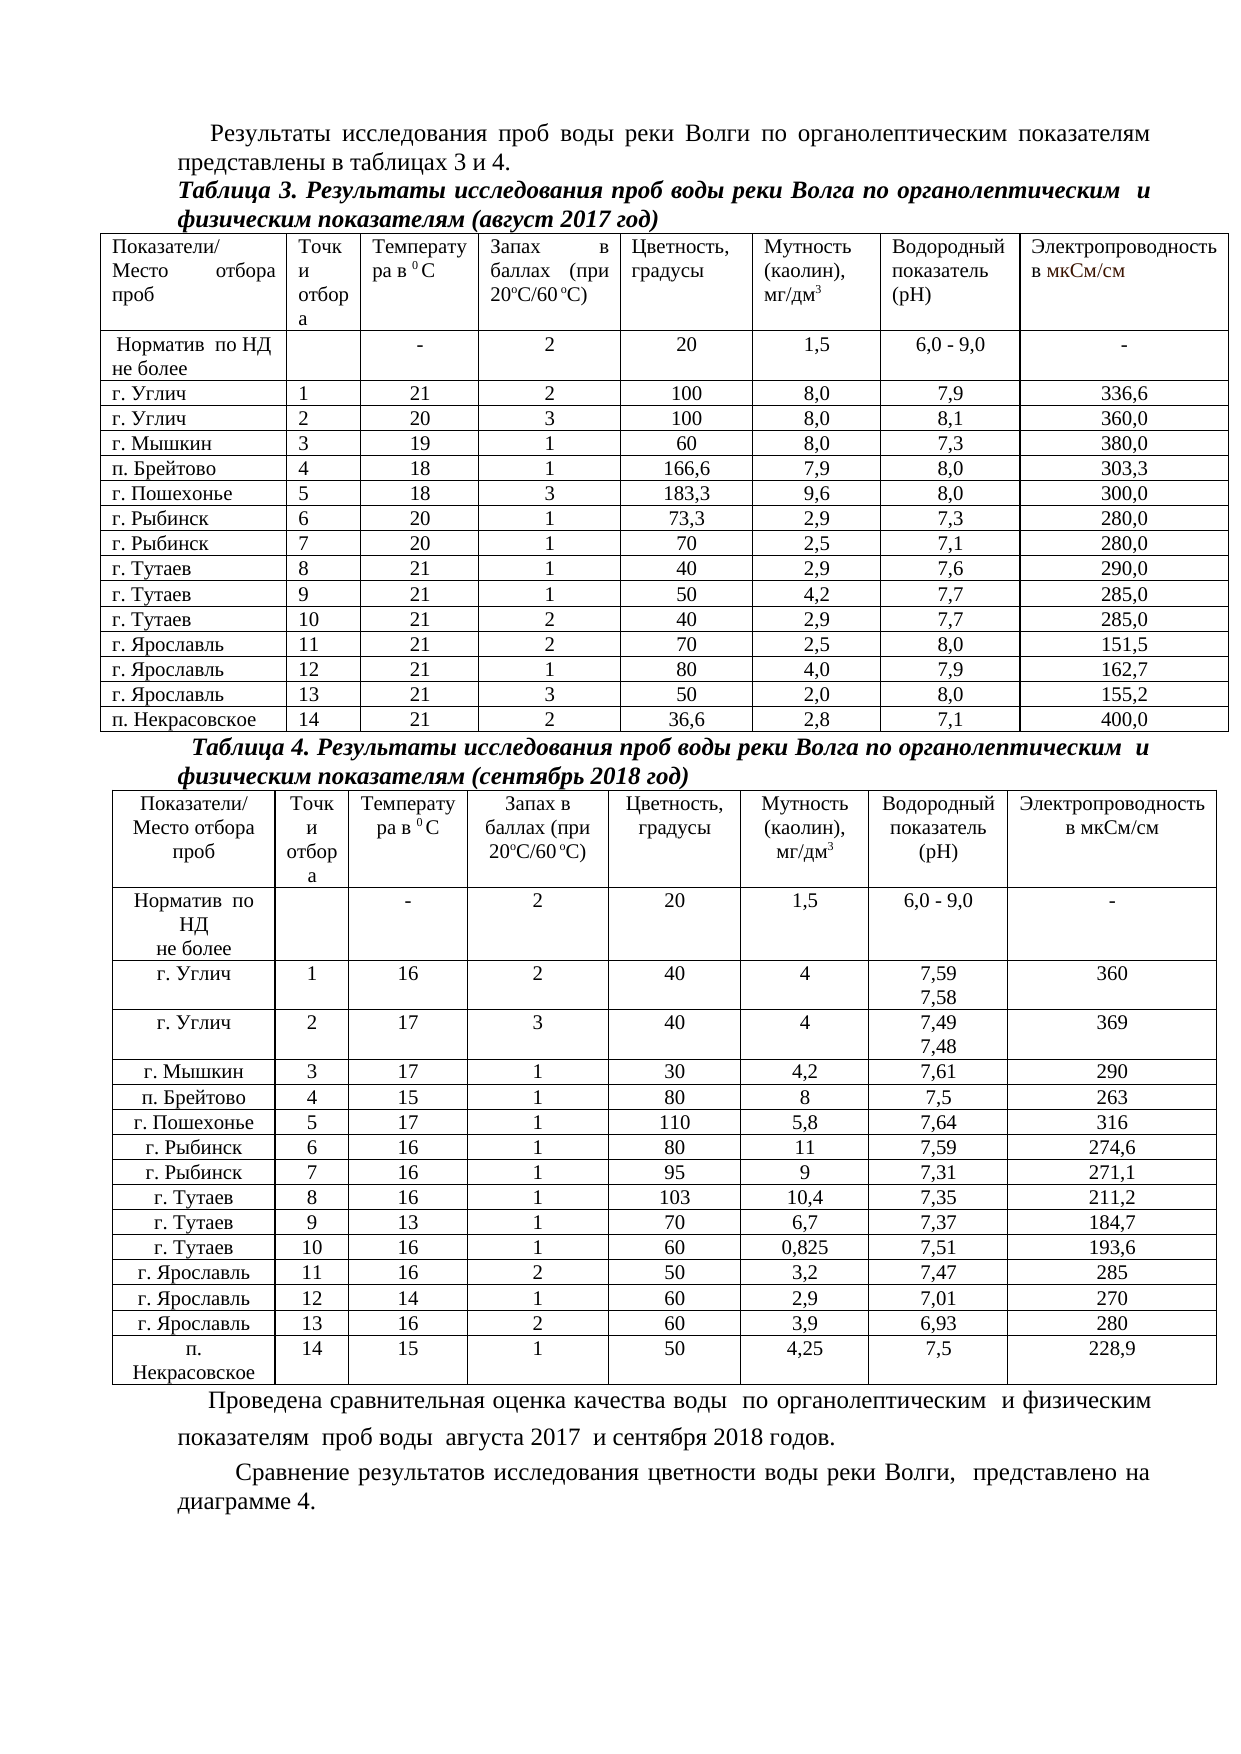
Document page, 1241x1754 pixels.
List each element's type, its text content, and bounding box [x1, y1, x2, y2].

table_cell 16 [349, 1311, 467, 1334]
table_cell 6 [276, 1135, 348, 1159]
table_cell 4 [741, 961, 868, 1009]
table_cell 16 [349, 1135, 467, 1159]
table_cell г. Ярославль [101, 657, 286, 681]
table_header Цветность, градусы [609, 791, 740, 887]
table_cell 40 [621, 607, 752, 631]
table_cell [287, 331, 360, 379]
table_header Температура в 0 С [361, 234, 478, 330]
table_cell 40 [609, 961, 740, 1009]
table_cell г. Углич [101, 381, 286, 405]
table_cell 7,1 [881, 531, 1019, 555]
table_cell 19 [361, 431, 478, 455]
table_cell г. Углич [113, 961, 274, 1009]
table_cell 10 [287, 607, 360, 631]
table_header Цветность, градусы [621, 234, 752, 330]
table_cell 16 [349, 961, 467, 1009]
table_cell 3 [276, 1060, 348, 1083]
table_cell 15 [349, 1085, 467, 1109]
table_cell 16 [349, 1185, 467, 1209]
table_cell 36,6 [621, 707, 752, 731]
table_cell 8,1 [881, 406, 1019, 430]
table_cell 6 [287, 506, 360, 530]
table_header Запах в баллах (при 20оС/60 оС) [479, 234, 620, 330]
table_cell 13 [287, 682, 360, 706]
table_cell 360 [1008, 961, 1216, 1009]
table_cell 18 [361, 481, 478, 505]
table_header Показатели/Место отбора проб [113, 791, 274, 887]
table_cell 7,47 [869, 1260, 1007, 1284]
table_cell 2 [479, 381, 620, 405]
table_cell 336,6 [1021, 381, 1228, 405]
table_cell 1 [479, 456, 620, 480]
table_cell 11 [741, 1135, 868, 1159]
table_cell 285 [1008, 1260, 1216, 1284]
table_cell 7,9 [881, 381, 1019, 405]
table_cell 5 [276, 1110, 348, 1134]
table_cell г. Пошехонье [113, 1110, 274, 1134]
table_cell 6,0 - 9,0 [869, 888, 1007, 960]
table_cell 8 [287, 556, 360, 580]
table_cell г. Ярославль [113, 1311, 274, 1334]
table_cell 7,9 [881, 657, 1019, 681]
table_cell 1 [468, 1060, 608, 1083]
table_cell 14 [349, 1285, 467, 1309]
table_cell 7,31 [869, 1160, 1007, 1184]
table_cell 2,5 [753, 632, 880, 656]
table_cell 21 [361, 381, 478, 405]
table_cell 166,6 [621, 456, 752, 480]
table_cell 60 [609, 1311, 740, 1334]
table_cell 16 [349, 1160, 467, 1184]
table_cell г. Ярославль [101, 682, 286, 706]
table_cell 6,93 [869, 1311, 1007, 1334]
table_cell 183,3 [621, 481, 752, 505]
table_cell г. Тутаев [101, 607, 286, 631]
table_header Водородный показатель (pH) [881, 234, 1019, 330]
table_cell г. Тутаев [113, 1210, 274, 1234]
table_cell - [361, 331, 478, 379]
table_header Электропроводность в мкСм/cм [1008, 791, 1216, 887]
table_cell 1 [479, 506, 620, 530]
table_cell 6,0 - 9,0 [881, 331, 1019, 379]
table_cell Норматив по НД не более [113, 888, 274, 960]
table_cell 21 [361, 556, 478, 580]
table_cell 2 [468, 961, 608, 1009]
table_cell 7,51 [869, 1235, 1007, 1259]
table_cell 40 [609, 1010, 740, 1058]
table_cell п. Некрасовское [101, 707, 286, 731]
table_cell 20 [361, 506, 478, 530]
table_cell 1 [468, 1110, 608, 1134]
table_cell 4 [276, 1085, 348, 1109]
table_cell 1 [468, 1085, 608, 1109]
table_cell г. Рыбинск [101, 506, 286, 530]
table_cell 2 [276, 1010, 348, 1058]
table_cell 2 [468, 888, 608, 960]
table_cell 7,37 [869, 1210, 1007, 1234]
table_cell 290 [1008, 1060, 1216, 1083]
table_cell 100 [621, 381, 752, 405]
table_cell 1 [479, 657, 620, 681]
table_cell 1 [287, 381, 360, 405]
table_cell 70 [621, 531, 752, 555]
table_cell 7 [287, 531, 360, 555]
table_cell 73,3 [621, 506, 752, 530]
table_cell 7,7 [881, 607, 1019, 631]
table_header Мутность (каолин), мг/дм3 [741, 791, 868, 887]
table_cell 228,9 [1008, 1336, 1216, 1384]
table_cell г. Пошехонье [101, 481, 286, 505]
table_cell 50 [621, 581, 752, 606]
table_cell 2 [468, 1311, 608, 1334]
table_cell 11 [276, 1260, 348, 1284]
table_cell 7,64 [869, 1110, 1007, 1134]
table_cell 4 [741, 1010, 868, 1058]
table_cell 2,8 [753, 707, 880, 731]
table_cell п. Некрасовское [113, 1336, 274, 1384]
table_cell 4,0 [753, 657, 880, 681]
table_cell 7,7 [881, 581, 1019, 606]
table_cell 0,825 [741, 1235, 868, 1259]
table_cell 300,0 [1021, 481, 1228, 505]
table_cell 316 [1008, 1110, 1216, 1134]
table_cell г. Мышкин [101, 431, 286, 455]
table_cell 103 [609, 1185, 740, 1209]
table_cell 21 [361, 632, 478, 656]
table_cell 4,25 [741, 1336, 868, 1384]
table_cell 20 [361, 531, 478, 555]
text Результаты исследования проб воды реки Волги по органолептическим показателям представлены в таблицах 3 и 4. [177, 118, 1152, 176]
table_cell 60 [609, 1235, 740, 1259]
table_cell 3,2 [741, 1260, 868, 1284]
table_cell 12 [287, 657, 360, 681]
table_header Точки отбора [287, 234, 360, 330]
table_header Электропроводность в мкСм/cм [1021, 234, 1228, 330]
table_cell 5 [287, 481, 360, 505]
table_cell 151,5 [1021, 632, 1228, 656]
table_cell 60 [609, 1285, 740, 1309]
table_cell 2 [479, 632, 620, 656]
table_cell 2,9 [753, 556, 880, 580]
table_cell 3 [287, 431, 360, 455]
table_cell 1 [479, 531, 620, 555]
table_cell 7 [276, 1160, 348, 1184]
table_cell 5,8 [741, 1110, 868, 1134]
table_cell 21 [361, 682, 478, 706]
table_cell г. Тутаев [113, 1235, 274, 1259]
table_cell - [349, 888, 467, 960]
table_cell 280,0 [1021, 506, 1228, 530]
table_cell 50 [609, 1336, 740, 1384]
table_cell 285,0 [1021, 607, 1228, 631]
table_cell - [1008, 888, 1216, 960]
table_cell 20 [361, 406, 478, 430]
table_cell 8,0 [881, 481, 1019, 505]
table_cell 11 [287, 632, 360, 656]
table_cell 4 [287, 456, 360, 480]
table_cell 16 [349, 1260, 467, 1284]
table_header Запах в баллах (при 20оС/60 оС) [468, 791, 608, 887]
table_cell 8,0 [753, 406, 880, 430]
table_cell 3 [479, 481, 620, 505]
table_cell 7,3 [881, 431, 1019, 455]
table_cell 17 [349, 1060, 467, 1083]
table_cell 9 [287, 581, 360, 606]
table_cell 7,9 [753, 456, 880, 480]
table_cell г. Ярославль [113, 1260, 274, 1284]
table_cell 9 [741, 1160, 868, 1184]
table_cell 17 [349, 1110, 467, 1134]
table_cell 20 [621, 331, 752, 379]
table_cell 8 [276, 1185, 348, 1209]
table_cell 303,3 [1021, 456, 1228, 480]
table_cell 4,2 [741, 1060, 868, 1083]
table_cell 10 [276, 1235, 348, 1259]
table_cell 9,6 [753, 481, 880, 505]
table_cell 270 [1008, 1285, 1216, 1309]
table_cell - [1021, 331, 1228, 379]
table_cell 10,4 [741, 1185, 868, 1209]
table_cell 380,0 [1021, 431, 1228, 455]
table_header Мутность (каолин), мг/дм3 [753, 234, 880, 330]
table_cell 95 [609, 1160, 740, 1184]
table_cell г. Мышкин [113, 1060, 274, 1083]
table_cell 7,5 [869, 1085, 1007, 1109]
table_cell 8,0 [881, 456, 1019, 480]
table_cell 8,0 [881, 632, 1019, 656]
table_cell 1 [468, 1285, 608, 1309]
table_cell г. Тутаев [101, 556, 286, 580]
table_cell 7,59 [869, 1135, 1007, 1159]
table_cell 162,7 [1021, 657, 1228, 681]
table_cell 12 [276, 1285, 348, 1309]
table_cell п. Брейтово [101, 456, 286, 480]
text Таблица 3. Результаты исследования проб воды реки Волга по органолептическим и физическим показателям (август 2017 год) [177, 176, 1152, 233]
table_cell г. Тутаев [113, 1185, 274, 1209]
table_cell 1 [276, 961, 348, 1009]
table_cell 70 [609, 1210, 740, 1234]
table_cell г. Углич [101, 406, 286, 430]
table_cell 2 [468, 1260, 608, 1284]
table_cell 184,7 [1008, 1210, 1216, 1234]
table_cell 1 [468, 1135, 608, 1159]
table_cell г. Рыбинск [101, 531, 286, 555]
table_cell 3,9 [741, 1311, 868, 1334]
table_cell 7,6 [881, 556, 1019, 580]
table_cell 20 [609, 888, 740, 960]
table_cell г. Ярославль [113, 1285, 274, 1309]
table_cell 80 [609, 1085, 740, 1109]
table_cell 100 [621, 406, 752, 430]
table_cell 7,01 [869, 1285, 1007, 1309]
table_cell 280,0 [1021, 531, 1228, 555]
table_cell 80 [609, 1135, 740, 1159]
table_cell 21 [361, 657, 478, 681]
table_cell 1,5 [753, 331, 880, 379]
table_cell 16 [349, 1235, 467, 1259]
table_cell Норматив по НД не более [101, 331, 286, 379]
table_cell 50 [609, 1260, 740, 1284]
table_cell 1 [479, 581, 620, 606]
table_cell 30 [609, 1060, 740, 1083]
table_cell 2,9 [753, 607, 880, 631]
table_cell 13 [349, 1210, 467, 1234]
table_cell 7,61 [869, 1060, 1007, 1083]
table_cell 3 [468, 1010, 608, 1058]
table_cell 1 [468, 1210, 608, 1234]
table_cell г. Углич [113, 1010, 274, 1058]
table_cell 2 [479, 331, 620, 379]
table_cell 40 [621, 556, 752, 580]
table_cell 360,0 [1021, 406, 1228, 430]
table_cell 60 [621, 431, 752, 455]
table_cell 2 [479, 707, 620, 731]
table_cell 14 [276, 1336, 348, 1384]
table_cell г. Рыбинск [113, 1135, 274, 1159]
table_cell 1 [468, 1185, 608, 1209]
table_cell 2,9 [741, 1285, 868, 1309]
table_cell 3 [479, 406, 620, 430]
table_cell 50 [621, 682, 752, 706]
table_cell 80 [621, 657, 752, 681]
table_cell 2 [287, 406, 360, 430]
table_cell 15 [349, 1336, 467, 1384]
table_cell 2,5 [753, 531, 880, 555]
table_cell 290,0 [1021, 556, 1228, 580]
table_cell 17 [349, 1010, 467, 1058]
table_cell 7,3 [881, 506, 1019, 530]
table_cell 70 [621, 632, 752, 656]
table_cell 9 [276, 1210, 348, 1234]
table_cell 274,6 [1008, 1135, 1216, 1159]
table_cell 21 [361, 581, 478, 606]
table_cell 14 [287, 707, 360, 731]
table_cell 8 [741, 1085, 868, 1109]
table_cell 6,7 [741, 1210, 868, 1234]
text Сравнение результатов исследования цветности воды реки Волги, представлено на диаграмме 4. [177, 1457, 1152, 1514]
table_cell 285,0 [1021, 581, 1228, 606]
table_cell г. Ярославль [101, 632, 286, 656]
table_cell 193,6 [1008, 1235, 1216, 1259]
table_header Водородный показатель (pH) [869, 791, 1007, 887]
table_cell 2,0 [753, 682, 880, 706]
table_cell 4,2 [753, 581, 880, 606]
table_cell 7,49 7,48 [869, 1010, 1007, 1058]
table_cell 7,35 [869, 1185, 1007, 1209]
table_cell 21 [361, 607, 478, 631]
table_cell 271,1 [1008, 1160, 1216, 1184]
table_cell 2 [479, 607, 620, 631]
table_cell 400,0 [1021, 707, 1228, 731]
table_cell г. Рыбинск [113, 1160, 274, 1184]
table_cell 18 [361, 456, 478, 480]
table_cell 3 [479, 682, 620, 706]
table_cell 2,9 [753, 506, 880, 530]
table_cell 7,59 7,58 [869, 961, 1007, 1009]
table_cell п. Брейтово [113, 1085, 274, 1109]
table_header Температура в 0 С [349, 791, 467, 887]
table_header Точки отбора [276, 791, 348, 887]
table_cell 8,0 [753, 431, 880, 455]
table_cell 7,5 [869, 1336, 1007, 1384]
table_cell 8,0 [881, 682, 1019, 706]
table_cell 1 [479, 431, 620, 455]
text Таблица 4. Результаты исследования проб воды реки Волга по органолептическим и физическим показателям (сентябрь 2018 год) [177, 732, 1152, 789]
table_cell 1 [479, 556, 620, 580]
table_cell 369 [1008, 1010, 1216, 1058]
text Проведена сравнительная оценка качества воды по органолептическим и физическим показателям проб воды августа 2017 и сентября 2018 годов. [177, 1385, 1152, 1452]
table_cell 1 [468, 1160, 608, 1184]
table_cell 263 [1008, 1085, 1216, 1109]
table_cell 110 [609, 1110, 740, 1134]
table_cell 13 [276, 1311, 348, 1334]
table_cell 155,2 [1021, 682, 1228, 706]
table_cell [276, 888, 348, 960]
table_cell 8,0 [753, 381, 880, 405]
table_cell 1,5 [741, 888, 868, 960]
table_cell 21 [361, 707, 478, 731]
table_cell 7,1 [881, 707, 1019, 731]
table_cell г. Тутаев [101, 581, 286, 606]
table_cell 1 [468, 1235, 608, 1259]
table_cell 280 [1008, 1311, 1216, 1334]
table_cell 211,2 [1008, 1185, 1216, 1209]
table_header Показатели/Место отбора проб [101, 234, 286, 330]
table_cell 1 [468, 1336, 608, 1384]
